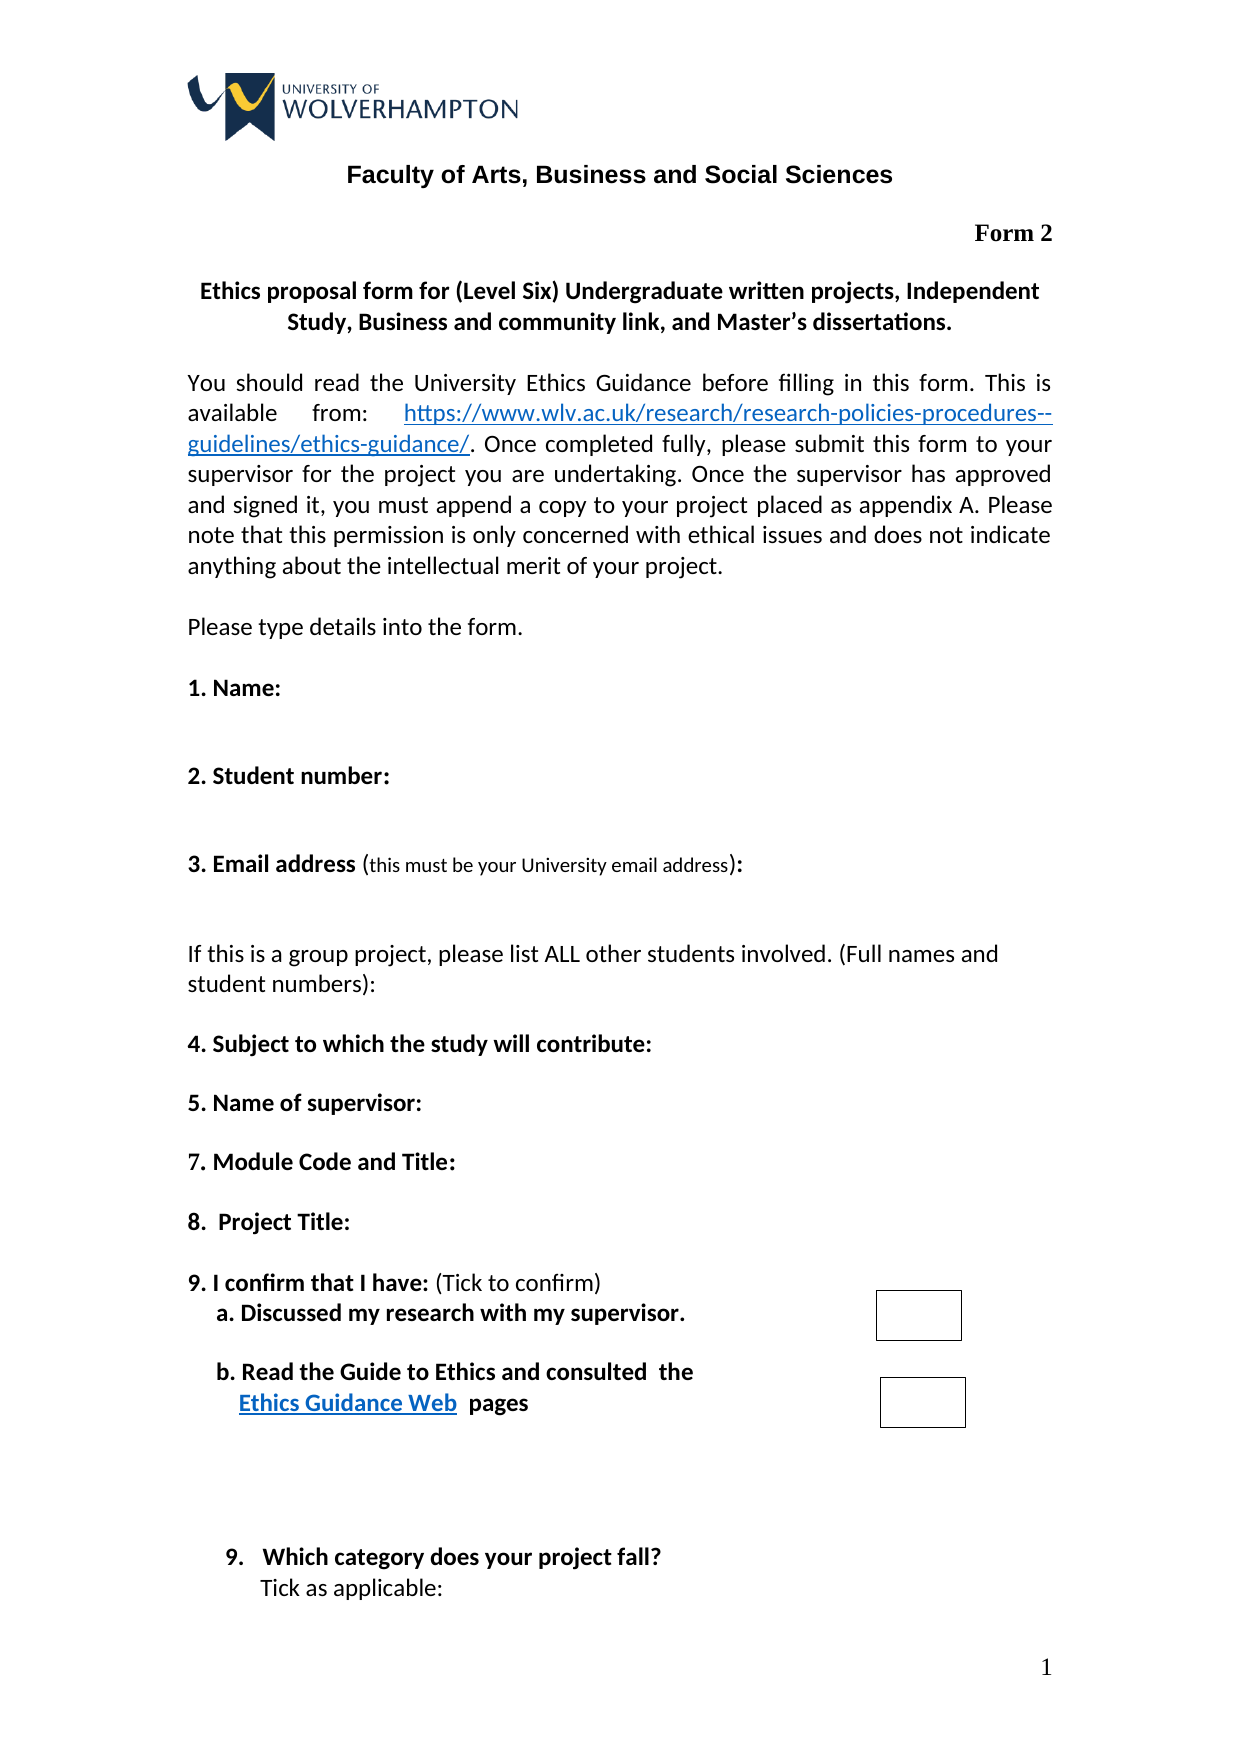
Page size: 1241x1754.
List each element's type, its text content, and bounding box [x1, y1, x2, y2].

picture [187, 73, 518, 141]
text Tick as applicable: [187, 1572, 1053, 1602]
text 4. Subject to which the study will contribute: [187, 1028, 1053, 1058]
text You should read the University Ethics Guidance before filling in this form. This is available from: https://www.wlv.ac.uk/research/research-policies-procedures--guidelines/ethics-guidance/. Once completed fully, please submit this form to your supervisor for the project you are undertaking. Once the supervisor has approved and signed it, you must append a copy to your project placed as appendix A. Please note that this permission is only concerned with ethical issues and does not indicate anything about the intellectual merit of your project. [187, 367, 1053, 581]
text 7. Module Code and Title: [187, 1146, 1053, 1177]
text 1. Name: [187, 672, 1053, 732]
text 2. Student number: [187, 760, 1053, 819]
text 3. Email address (this must be your University email address): [187, 848, 1053, 879]
text Please type details into the form. [187, 611, 1053, 642]
text 8. Project Title: [187, 1206, 1053, 1236]
text a. Discussed my research with my supervisor. [187, 1297, 1053, 1357]
text b. Read the Guide to Ethics and consulted the Ethics Guidance Web pages [187, 1357, 1053, 1477]
text 9. I confirm that I have: (Tick to confirm) [187, 1267, 1053, 1297]
text If this is a group project, please list ALL other students involved. (Full names and student numbers): [187, 908, 1053, 999]
list Which category does your project fall? [225, 1541, 1053, 1572]
text 5. Name of supervisor: [187, 1087, 1053, 1146]
text Form 2 [187, 218, 1053, 247]
text Ethics proposal form for (Level Six) Undergraduate written projects, Independent Study, Business and community link, and Master’s dissertations. [187, 276, 1053, 337]
